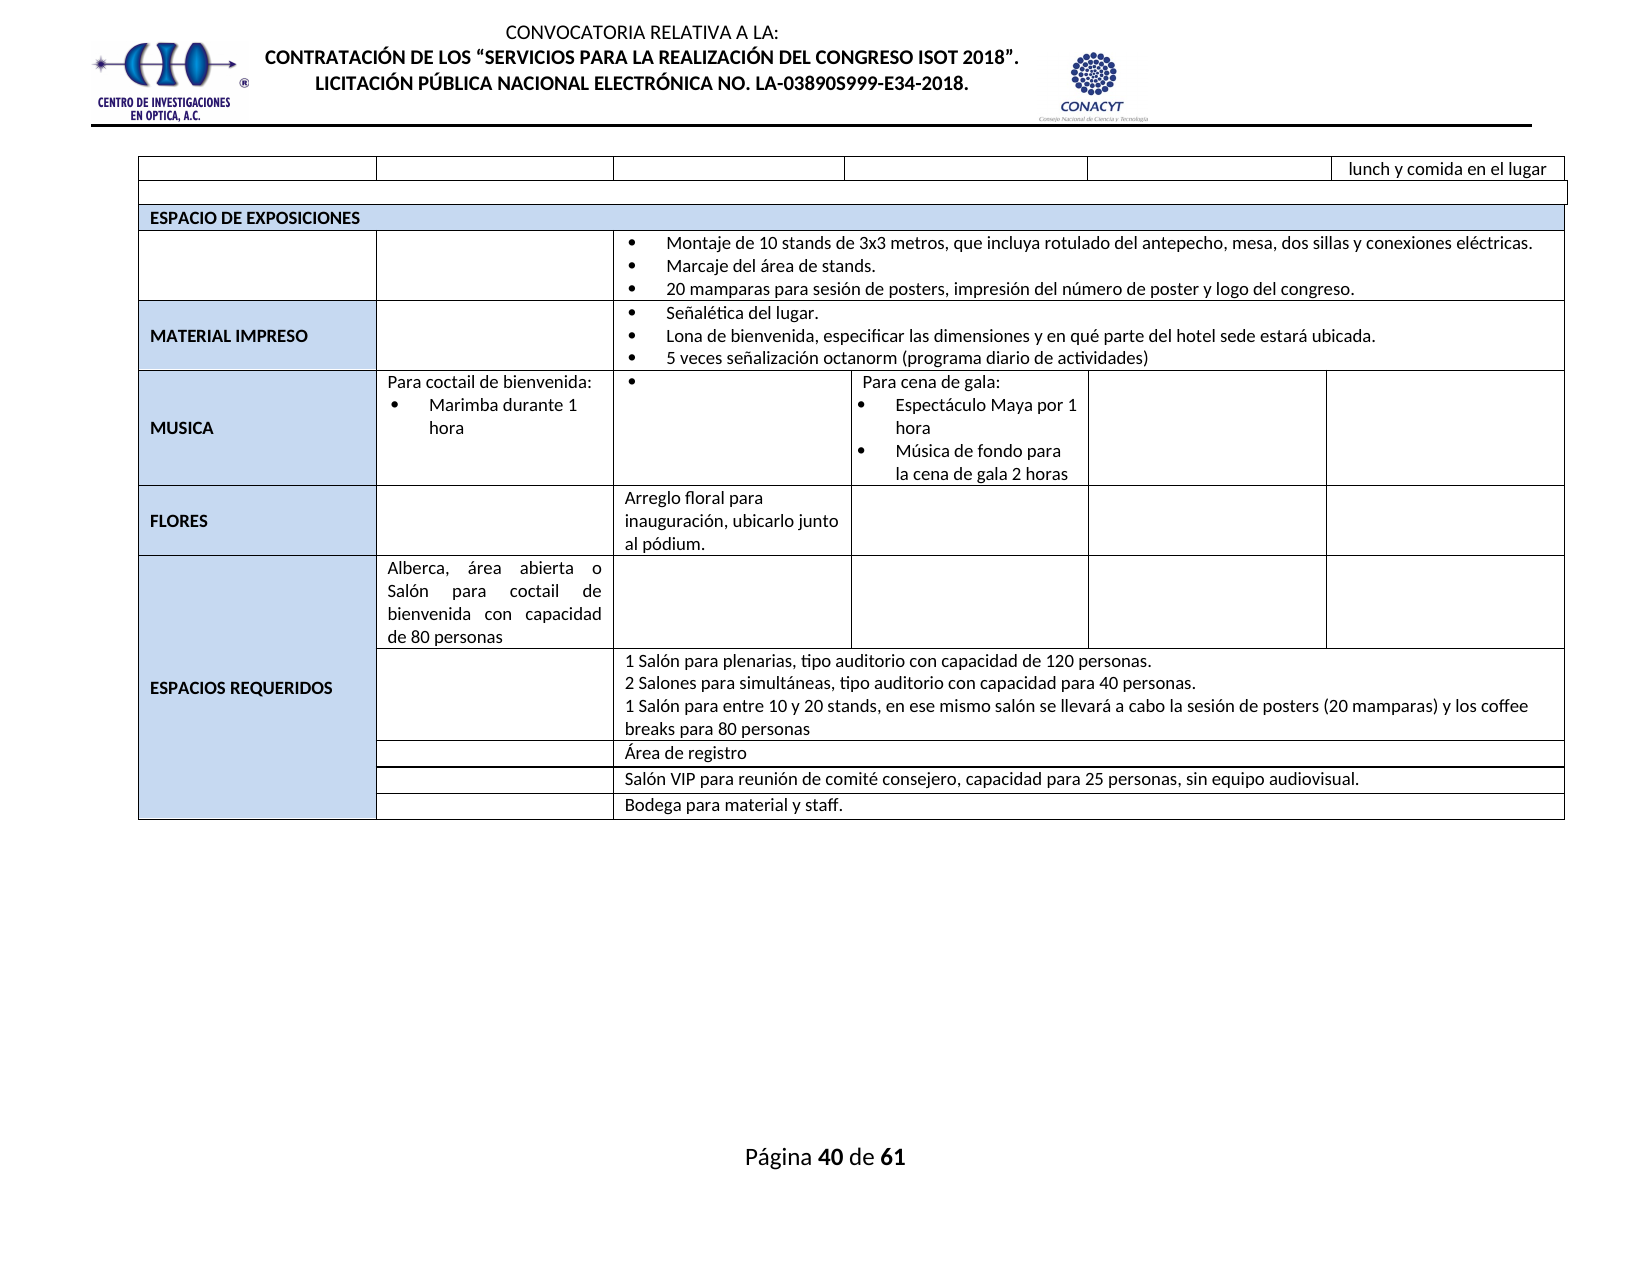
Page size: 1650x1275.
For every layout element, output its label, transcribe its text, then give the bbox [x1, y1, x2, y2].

table_cell [1327, 486, 1564, 555]
table_cell ESPACIOS REQUERIDOS [139, 556, 376, 818]
table_cell [845, 157, 1087, 180]
table_cell [614, 556, 851, 648]
table_cell Arreglo floral para inauguración, ubicarlo junto al pódium. [614, 486, 851, 555]
table_cell [1089, 556, 1326, 648]
table_cell [1089, 486, 1326, 555]
table_cell [139, 157, 376, 180]
table_cell Montaje de 10 stands de 3x3 metros, que incluya rotulado del antepecho, mesa, dos sillas y conexiones eléctricas. Marcaje del área de stands. 20 mamparas para sesión de posters, impresión del número de poster y logo del congreso. [614, 231, 1564, 300]
table_cell [1089, 371, 1326, 485]
table_cell [377, 486, 613, 555]
table_cell [852, 556, 1088, 648]
table_cell [377, 768, 613, 792]
table_cell Alberca, área abierta o Salón para coctail de bienvenida con capacidad de 80 personas [377, 556, 613, 648]
table_cell [1327, 556, 1564, 648]
table_cell [852, 486, 1088, 555]
table_cell [1327, 371, 1564, 485]
table_cell Salón VIP para reunión de comité consejero, capacidad para 25 personas, sin equipo audiovisual. [614, 768, 1564, 792]
table_cell MATERIAL IMPRESO [139, 301, 376, 369]
table_cell [614, 157, 844, 180]
picture [1036, 52, 1149, 122]
table_cell [377, 649, 613, 740]
table_cell Área de registro [614, 741, 1564, 766]
table_cell Bodega para material y staff. [614, 794, 1564, 818]
table_cell MUSICA [139, 371, 376, 485]
table_cell [614, 371, 851, 485]
table_cell [377, 301, 613, 369]
table_cell ESPACIO DE EXPOSICIONES [139, 205, 1564, 230]
table_cell [1088, 157, 1331, 180]
table_cell FLORES [139, 486, 376, 555]
table_cell 1 Salón para plenarias, tipo auditorio con capacidad de 120 personas. 2 Salones para simultáneas, tipo auditorio con capacidad para 40 personas. 1 Salón para entre 10 y 20 stands, en ese mismo salón se llevará a cabo la sesión de posters (20 mamparas) y los coffee breaks para 80 personas [614, 649, 1564, 740]
table_cell [139, 231, 376, 300]
table_cell [377, 794, 613, 818]
table_cell [377, 741, 613, 766]
table_cell [139, 181, 1567, 204]
picture [91, 41, 249, 122]
table_cell [377, 231, 613, 300]
table_cell Señalética del lugar. Lona de bienvenida, especificar las dimensiones y en qué parte del hotel sede estará ubicada. 5 veces señalización octanorm (programa diario de actividades) [614, 301, 1564, 369]
table_cell Para coctail de bienvenida: Marimba durante 1 hora [377, 371, 613, 485]
table_cell Para cena de gala: Espectáculo Maya por 1 hora Música de fondo para la cena de gala 2 horas [852, 371, 1088, 485]
table_cell [377, 157, 613, 180]
